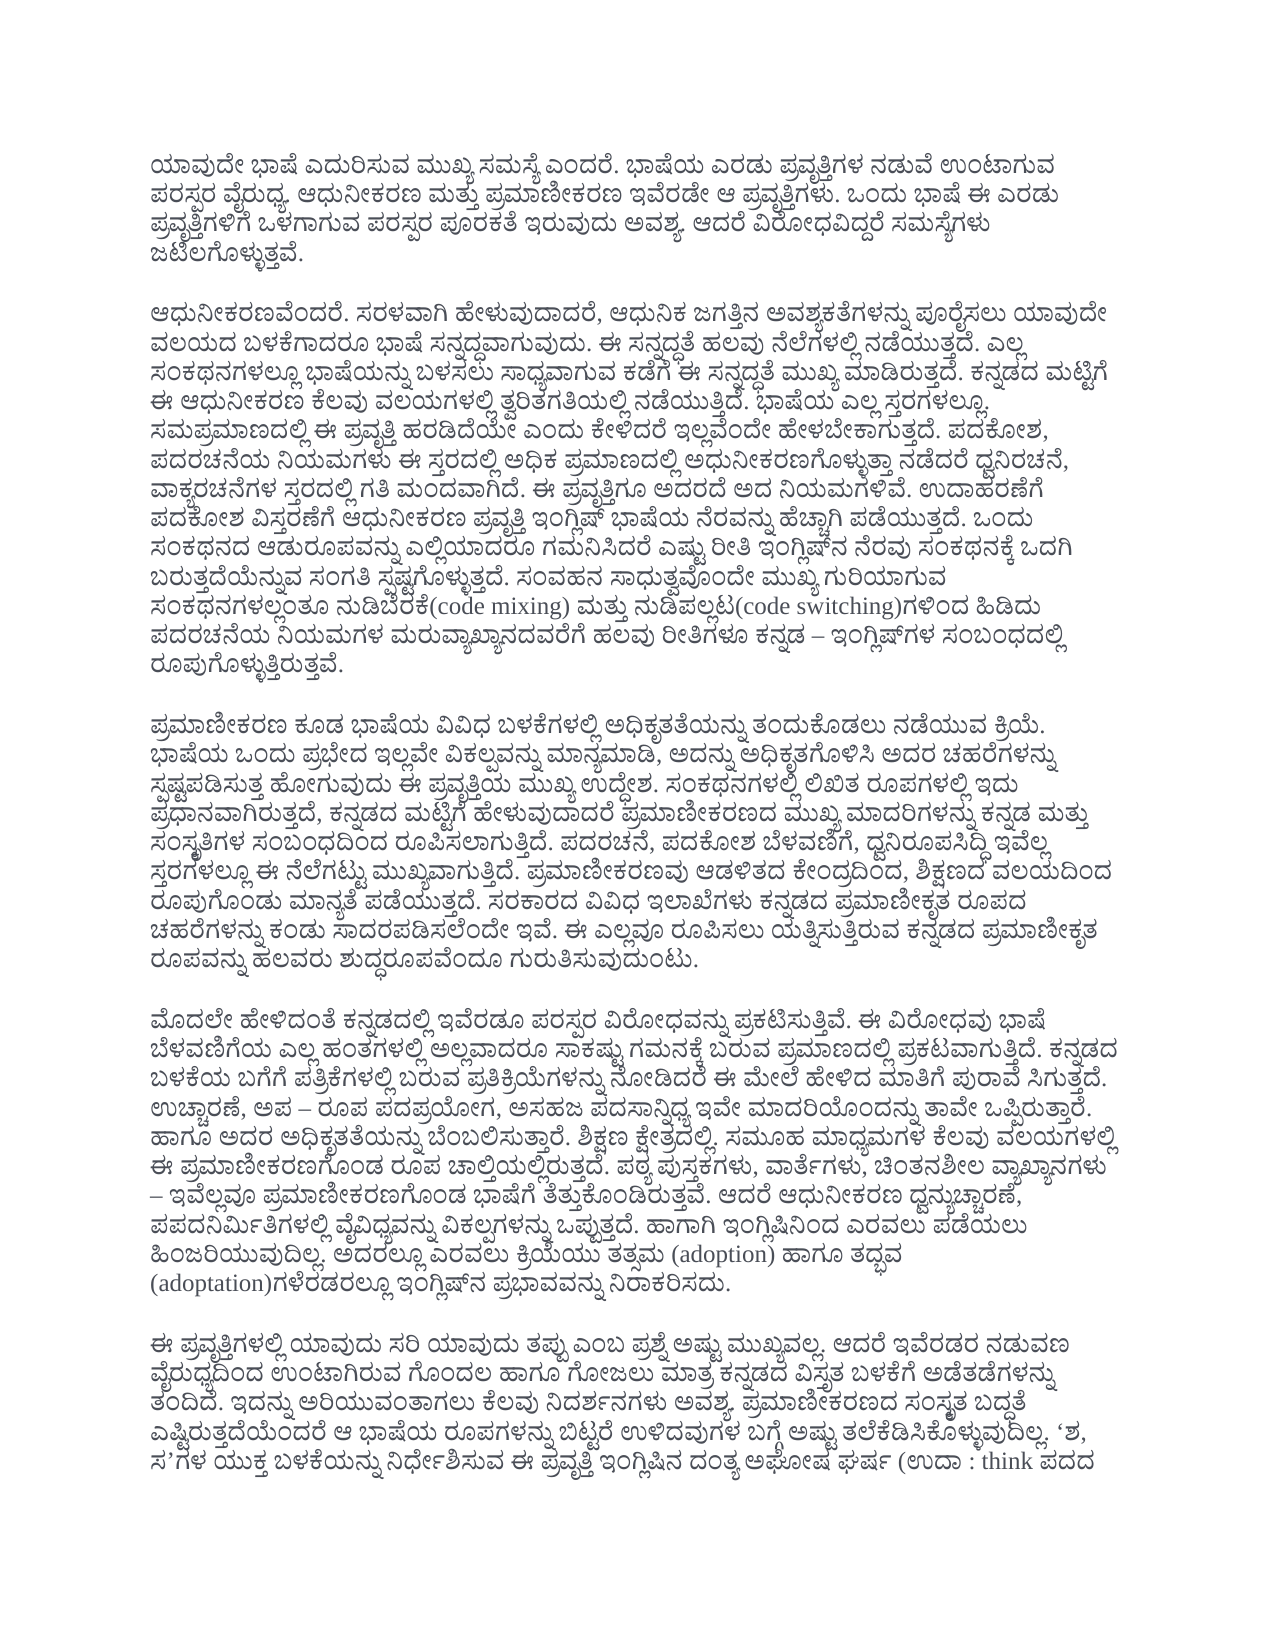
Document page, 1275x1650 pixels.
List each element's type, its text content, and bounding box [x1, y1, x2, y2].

text ಪ್ರಮಾಣೀಕರಣ ಕೂಡ ಭಾಷೆಯ ವಿವಿಧ ಬಳಕೆಗಳಲ್ಲಿ ಅಧಿಕೃತತೆಯನ್ನು ತಂದುಕೊಡಲು ನಡೆಯುವ ಕ್ರಿಯೆ. ಭಾಷೆಯ ಒಂದು ಪ್ರಭೇದ ಇಲ್ಲವೇ ವಿಕಲ್ಪವನ್ನು ಮಾನ್ಯಮಾಡಿ, ಅದನ್ನು ಅಧಿಕೃತಗೊಳಿಸಿ ಅದರ ಚಹರೆಗಳನ್ನು ಸ್ಪಷ್ಟಪಡಿಸುತ್ತ ಹೋಗುವುದು ಈ ಪ್ರವೃತ್ತಿಯ ಮುಖ್ಯ ಉದ್ಧೇಶ. ಸಂಕಥನಗಳಲ್ಲಿ ಲಿಖಿತ ರೂಪಗಳಲ್ಲಿ ಇದು ಪ್ರಧಾನವಾಗಿರುತ್ತದೆ, ಕನ್ನಡದ ಮಟ್ಟಿಗೆ ಹೇಳುವುದಾದರೆ ಪ್ರಮಾಣೀಕರಣದ ಮುಖ್ಯ ಮಾದರಿಗಳನ್ನು ಕನ್ನಡ ಮತ್ತು ಸಂಸ್ಕೃತಿಗಳ ಸಂಬಂಧದಿಂದ ರೂಪಿಸಲಾಗುತ್ತಿದೆ. ಪದರಚನೆ, ಪದಕೋಶ ಬೆಳವಣಿಗೆ, ಧ್ವನಿರೂಪಸಿದ್ಧಿ ಇವೆಲ್ಲ ಸ್ತರಗಳಲ್ಲೂ ಈ ನೆಲೆಗಟ್ಟು ಮುಖ್ಯವಾಗುತ್ತಿದೆ. ಪ್ರಮಾಣೀಕರಣವು ಆಡಳಿತದ ಕೇಂದ್ರದಿಂದ, ಶಿಕ್ಷಣದ ವಲಯದಿಂದ ರೂಪುಗೊಂಡು ಮಾನ್ಯತೆ ಪಡೆಯುತ್ತದೆ. ಸರಕಾರದ ವಿವಿಧ ಇಲಾಖೆಗಳು ಕನ್ನಡದ ಪ್ರಮಾಣೀಕೃತ ರೂಪದ ಚಹರೆಗಳನ್ನು ಕಂಡು ಸಾದರಪಡಿಸಲೆಂದೇ ಇವೆ. ಈ ಎಲ್ಲವೂ ರೂಪಿಸಲು ಯತ್ನಿಸುತ್ತಿರುವ ಕನ್ನಡದ ಪ್ರಮಾಣೀಕೃತ ರೂಪವನ್ನು ಹಲವರು ಶುದ್ಧರೂಪವೆಂದೂ ಗುರುತಿಸುವುದುಂಟು. [150, 710, 1125, 973]
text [150, 1329, 1125, 1475]
text ಆಧುನೀಕರಣವೆಂದರೆ. ಸರಳವಾಗಿ ಹೇಳುವುದಾದರೆ, ಆಧುನಿಕ ಜಗತ್ತಿನ ಅವಶ್ಯಕತೆಗಳನ್ನು ಪೂರೈಸಲು ಯಾವುದೇ ವಲಯದ ಬಳಕೆಗಾದರೂ ಭಾಷೆ ಸನ್ನದ್ಧವಾಗುವುದು. ಈ ಸನ್ನದ್ಧತೆ ಹಲವು ನೆಲೆಗಳಲ್ಲಿ ನಡೆಯುತ್ತದೆ. ಎಲ್ಲ ಸಂಕಥನಗಳಲ್ಲೂ ಭಾಷೆಯನ್ನು ಬಳಸಲು ಸಾಧ್ಯವಾಗುವ ಕಡೆಗೆ ಈ ಸನ್ನದ್ಧತೆ ಮುಖ್ಯ ಮಾಡಿರುತ್ತದೆ. ಕನ್ನಡದ ಮಟ್ಟಿಗೆ ಈ ಆಧುನೀಕರಣ ಕೆಲವು ವಲಯಗಳಲ್ಲಿ ತ್ವರಿತಗತಿಯಲ್ಲಿ ನಡೆಯುತ್ತಿದೆ. ಭಾಷೆಯ ಎಲ್ಲ ಸ್ತರಗಳಲ್ಲೂ. ಸಮಪ್ರಮಾಣದಲ್ಲಿ ಈ ಪ್ರವೃತ್ತಿ ಹರಡಿದೆಯೇ ಎಂದು ಕೇಳಿದರೆ ಇಲ್ಲವೆಂದೇ ಹೇಳಬೇಕಾಗುತ್ತದೆ. ಪದಕೋಶ, ಪದರಚನೆಯ ನಿಯಮಗಳು ಈ ಸ್ತರದಲ್ಲಿ ಅಧಿಕ ಪ್ರಮಾಣದಲ್ಲಿ ಅಧುನೀಕರಣಗೊಳ್ಳುತ್ತಾ ನಡೆದರೆ ಧ್ವನಿರಚನೆ, ವಾಕ್ಯರಚನೆಗಳ ಸ್ತರದಲ್ಲಿ ಗತಿ ಮಂದವಾಗಿದೆ. ಈ ಪ್ರವೃತ್ತಿಗೂ ಅದರದೆ ಅದ ನಿಯಮಗಳಿವೆ. ಉದಾಹರಣೆಗೆ ಪದಕೋಶ ವಿಸ್ತರಣೆಗೆ ಆಧುನೀಕರಣ ಪ್ರವೃತ್ತಿ ಇಂಗ್ಲಿಷ್ ಭಾಷೆಯ ನೆರವನ್ನು ಹೆಚ್ಚಾಗಿ ಪಡೆಯುತ್ತದೆ. ಒಂದು ಸಂಕಥನದ ಆಡುರೂಪವನ್ನು ಎಲ್ಲಿಯಾದರೂ ಗಮನಿಸಿದರೆ ಎಷ್ಟು ರೀತಿ ಇಂಗ್ಲಿಷ್‌ನ ನೆರವು ಸಂಕಥನಕ್ಕೆ ಒದಗಿ ಬರುತ್ತದೆಯೆನ್ನುವ ಸಂಗತಿ ಸ್ಪಷ್ಟಗೊಳ್ಳುತ್ತದೆ. ಸಂವಹನ ಸಾಧುತ್ವವೊಂದೇ ಮುಖ್ಯ ಗುರಿಯಾಗುವ ಸಂಕಥನಗಳಲ್ಲಂತೂ ನುಡಿಬೆರಕೆ(code mixing) ಮತ್ತು ನುಡಿಪಲ್ಲಟ(code switching)ಗಳಿಂದ ಹಿಡಿದು ಪದರಚನೆಯ ನಿಯಮಗಳ ಮರುವ್ಯಾಖ್ಯಾನದವರೆಗೆ ಹಲವು ರೀತಿಗಳೂ ಕನ್ನಡ – ಇಂಗ್ಲಿಷ್‌ಗಳ ಸಂಬಂಧದಲ್ಲಿ ರೂಪುಗೊಳ್ಳುತ್ತಿರುತ್ತವೆ. [150, 298, 1125, 679]
text ಮೊದಲೇ ಹೇಳಿದಂತೆ ಕನ್ನಡದಲ್ಲಿ ಇವೆರಡೂ ಪರಸ್ಪರ ವಿರೋಧವನ್ನು ಪ್ರಕಟಿಸುತ್ತಿವೆ. ಈ ವಿರೋಧವು ಭಾಷೆ ಬೆಳವಣಿಗೆಯ ಎಲ್ಲ ಹಂತಗಳಲ್ಲಿ ಅಲ್ಲವಾದರೂ ಸಾಕಷ್ಟು ಗಮನಕ್ಕೆ ಬರುವ ಪ್ರಮಾಣದಲ್ಲಿ ಪ್ರಕಟವಾಗುತ್ತಿದೆ. ಕನ್ನಡದ ಬಳಕೆಯ ಬಗೆಗೆ ಪತ್ರಿಕೆಗಳಲ್ಲಿ ಬರುವ ಪ್ರತಿಕ್ರಿಯೆಗಳನ್ನು ನೋಡಿದರೆ ಈ ಮೇಲೆ ಹೇಳಿದ ಮಾತಿಗೆ ಪುರಾವೆ ಸಿಗುತ್ತದೆ. ಉಚ್ಚಾರಣೆ, ಅಪ – ರೂಪ ಪದಪ್ರಯೋಗ, ಅಸಹಜ ಪದಸಾನ್ನಿಧ್ಯ ಇವೇ ಮಾದರಿಯೊಂದನ್ನು ತಾವೇ ಒಪ್ಪಿರುತ್ತಾರೆ. ಹಾಗೂ ಅದರ ಅಧಿಕೃತತೆಯನ್ನು ಬೆಂಬಲಿಸುತ್ತಾರೆ. ಶಿಕ್ಷಣ ಕ್ಷೇತ್ರದಲ್ಲಿ. ಸಮೂಹ ಮಾಧ್ಯಮಗಳ ಕೆಲವು ವಲಯಗಳಲ್ಲಿ ಈ ಪ್ರಮಾಣೀಕರಣಗೊಂಡ ರೂಪ ಚಾಲ್ತಿಯಲ್ಲಿರುತ್ತದೆ. ಪಠ್ಯ ಪುಸ್ತಕಗಳು, ವಾರ್ತೆಗಳು, ಚಿಂತನಶೀಲ ವ್ಯಾಖ್ಯಾನಗಳು – ಇವೆಲ್ಲವೂ ಪ್ರಮಾಣೀಕರಣಗೊಂಡ ಭಾಷೆಗೆ ತೆತ್ತುಕೊಂಡಿರುತ್ತವೆ. ಆದರೆ ಆಧುನೀಕರಣ ಧ್ವನ್ಯುಚ್ಚಾರಣೆ, ಪಪದನಿರ್ಮಿತಿಗಳಲ್ಲಿ ವೈವಿಧ್ಯವನ್ನು ವಿಕಲ್ಪಗಳನ್ನು ಒಪ್ಪುತ್ತದೆ. ಹಾಗಾಗಿ ಇಂಗ್ಲಿಷಿನಿಂದ ಎರವಲು ಪಡೆಯಲು ಹಿಂಜರಿಯುವುದಿಲ್ಲ. ಅದರಲ್ಲೂ ಎರವಲು ಕ್ರಿಯೆಯು ತತ್ಸಮ (adoption) ಹಾಗೂ ತದ್ಭವ (adoptation)ಗಳೆರಡರಲ್ಲೂ ಇಂಗ್ಲಿಷ್‌ನ ಪ್ರಭಾವವನ್ನು ನಿರಾಕರಿಸದು. [150, 1005, 1125, 1297]
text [150, 150, 1125, 267]
